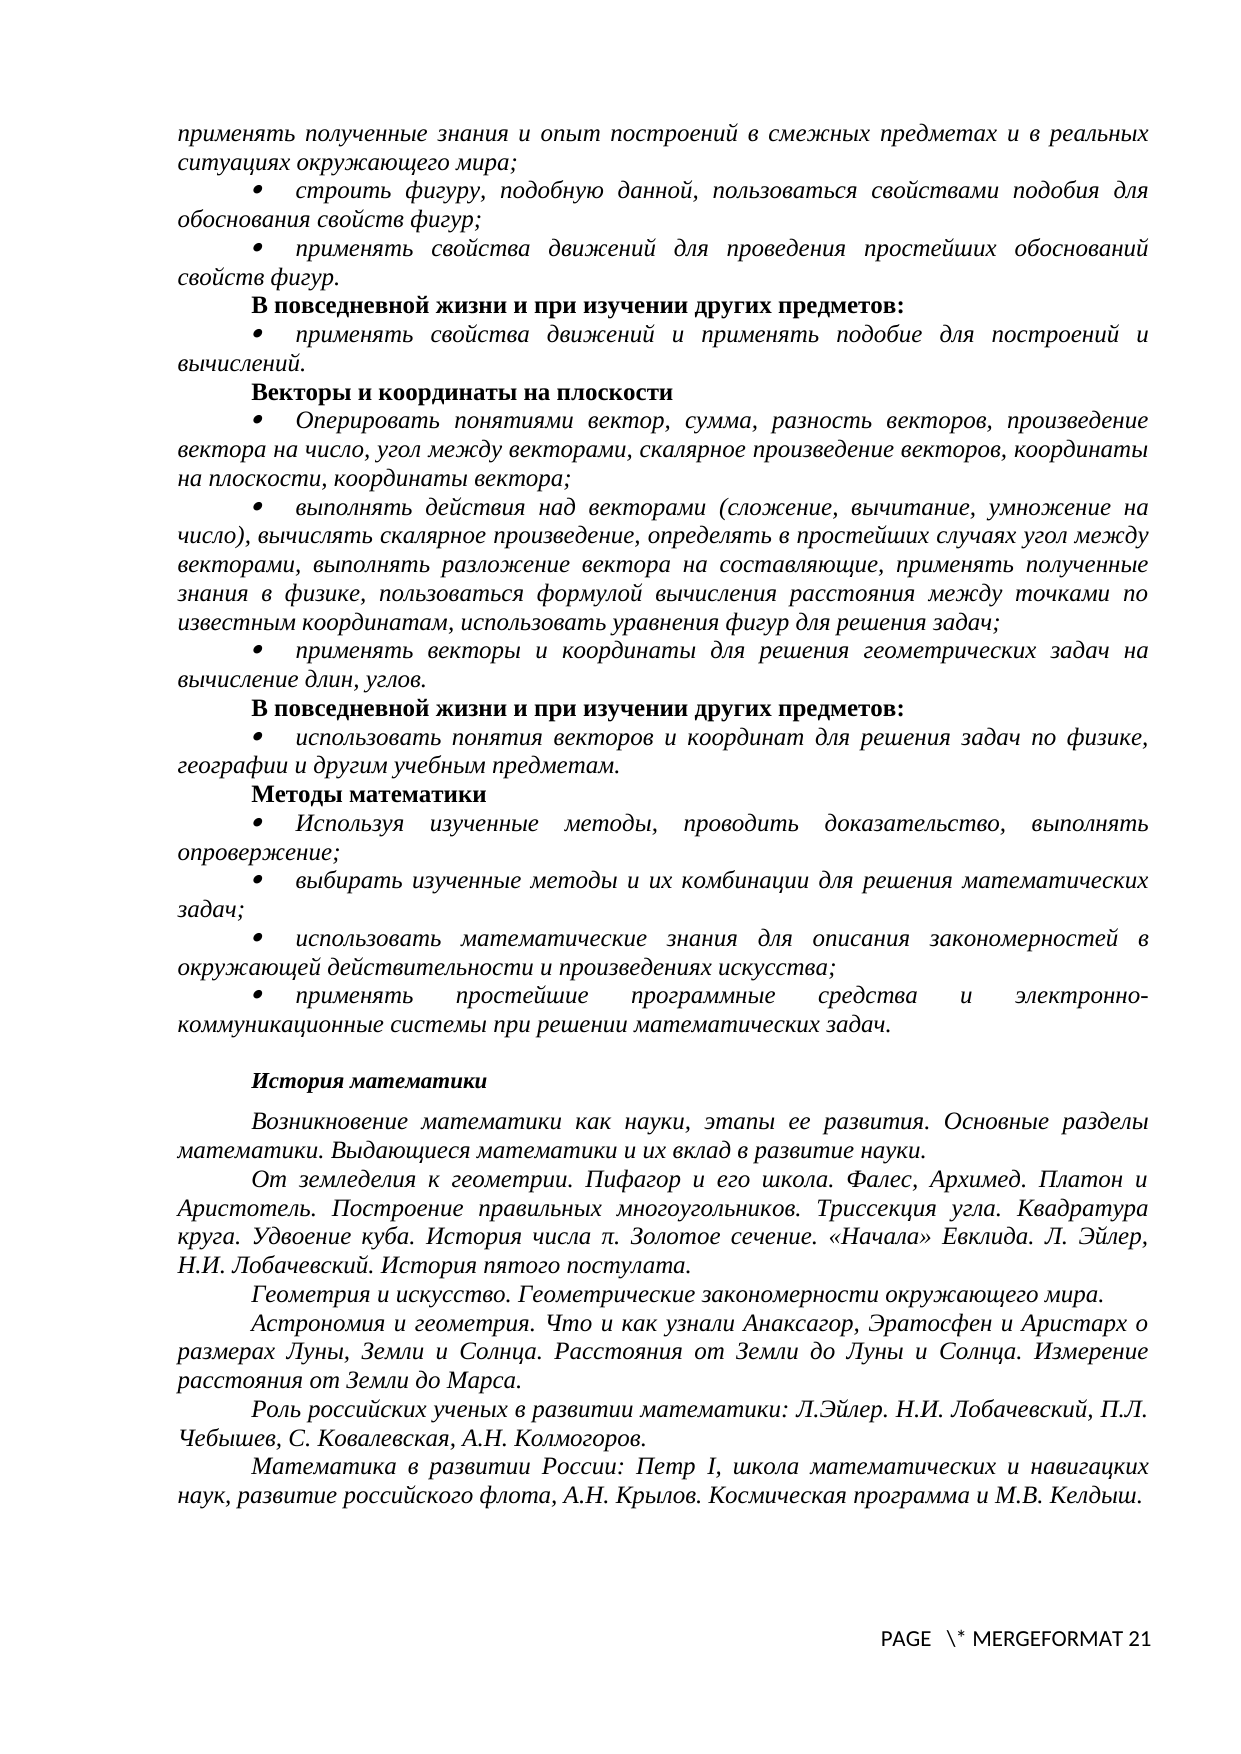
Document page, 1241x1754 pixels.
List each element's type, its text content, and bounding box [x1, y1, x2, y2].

text Математика в развитии России: Петр I, школа математических и навигацких наук, развитие российского флота, А.Н. Крылов. Космическая программа и М.В. Келдыш. [177, 1451, 1152, 1509]
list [177, 118, 1152, 176]
text Роль российских ученых в развитии математики: Л.Эйлер. Н.И. Лобачевский, П.Л. Чебышев, С. Ковалевская, А.Н. Колмогоров. [177, 1394, 1152, 1451]
text Векторы и координаты на плоскости [177, 377, 1152, 406]
list Оперировать понятиями вектор, сумма, разность векторов, произведение вектора на число, угол между векторами, скалярное произведение векторов, координаты на плоскости, координаты вектора; [177, 406, 1152, 492]
text В повседневной жизни и при изучении других предметов: [177, 291, 1152, 319]
list Используя изученные методы, проводить доказательство, выполнять опровержение; [177, 808, 1152, 866]
list применять векторы и координаты для решения геометрических задач на вычисление длин, углов. [177, 636, 1152, 693]
text От земледелия к геометрии. Пифагор и его школа. Фалес, Архимед. Платон и Аристотель. Построение правильных многоугольников. Триссекция угла. Квадратура круга. Удвоение куба. История числа π. Золотое сечение. «Начала» Евклида. Л. Эйлер, Н.И. Лобачевский. История пятого постулата. [177, 1164, 1152, 1279]
list использовать понятия векторов и координат для решения задач по физике, географии и другим учебным предметам. [177, 722, 1152, 779]
text Геометрия и искусство. Геометрические закономерности окружающего мира. [177, 1279, 1152, 1308]
list применять простейшие программные средства и электронно-коммуникационные системы при решении математических задач. [177, 981, 1152, 1038]
list применять свойства движений для проведения простейших обоснований свойств фигур. [177, 233, 1152, 291]
text Возникновение математики как науки, этапы ее развития. Основные разделы математики. Выдающиеся математики и их вклад в развитие науки. [177, 1106, 1152, 1164]
subtitle История математики [177, 1067, 1152, 1093]
text Астрономия и геометрия. Что и как узнали Анаксагор, Эратосфен и Аристарх о размерах Луны, Земли и Солнца. Расстояния от Земли до Луны и Солнца. Измерение расстояния от Земли до Марса. [177, 1308, 1152, 1394]
list выбирать изученные методы и их комбинации для решения математических задач; [177, 866, 1152, 923]
list использовать математические знания для описания закономерностей в окружающей действительности и произведениях искусства; [177, 923, 1152, 981]
list выполнять действия над векторами (сложение, вычитание, умножение на число), вычислять скалярное произведение, определять в простейших случаях угол между векторами, выполнять разложение вектора на составляющие, применять полученные знания в физике, пользоваться формулой вычисления расстояния между точками по известным координатам, использовать уравнения фигур для решения задач; [177, 492, 1152, 636]
text Методы математики [177, 779, 1152, 808]
list применять свойства движений и применять подобие для построений и вычислений. [177, 319, 1152, 377]
list строить фигуру, подобную данной, пользоваться свойствами подобия для обоснования свойств фигур; [177, 176, 1152, 233]
list В повседневной жизни и при изучении других предметов: [177, 693, 1152, 722]
